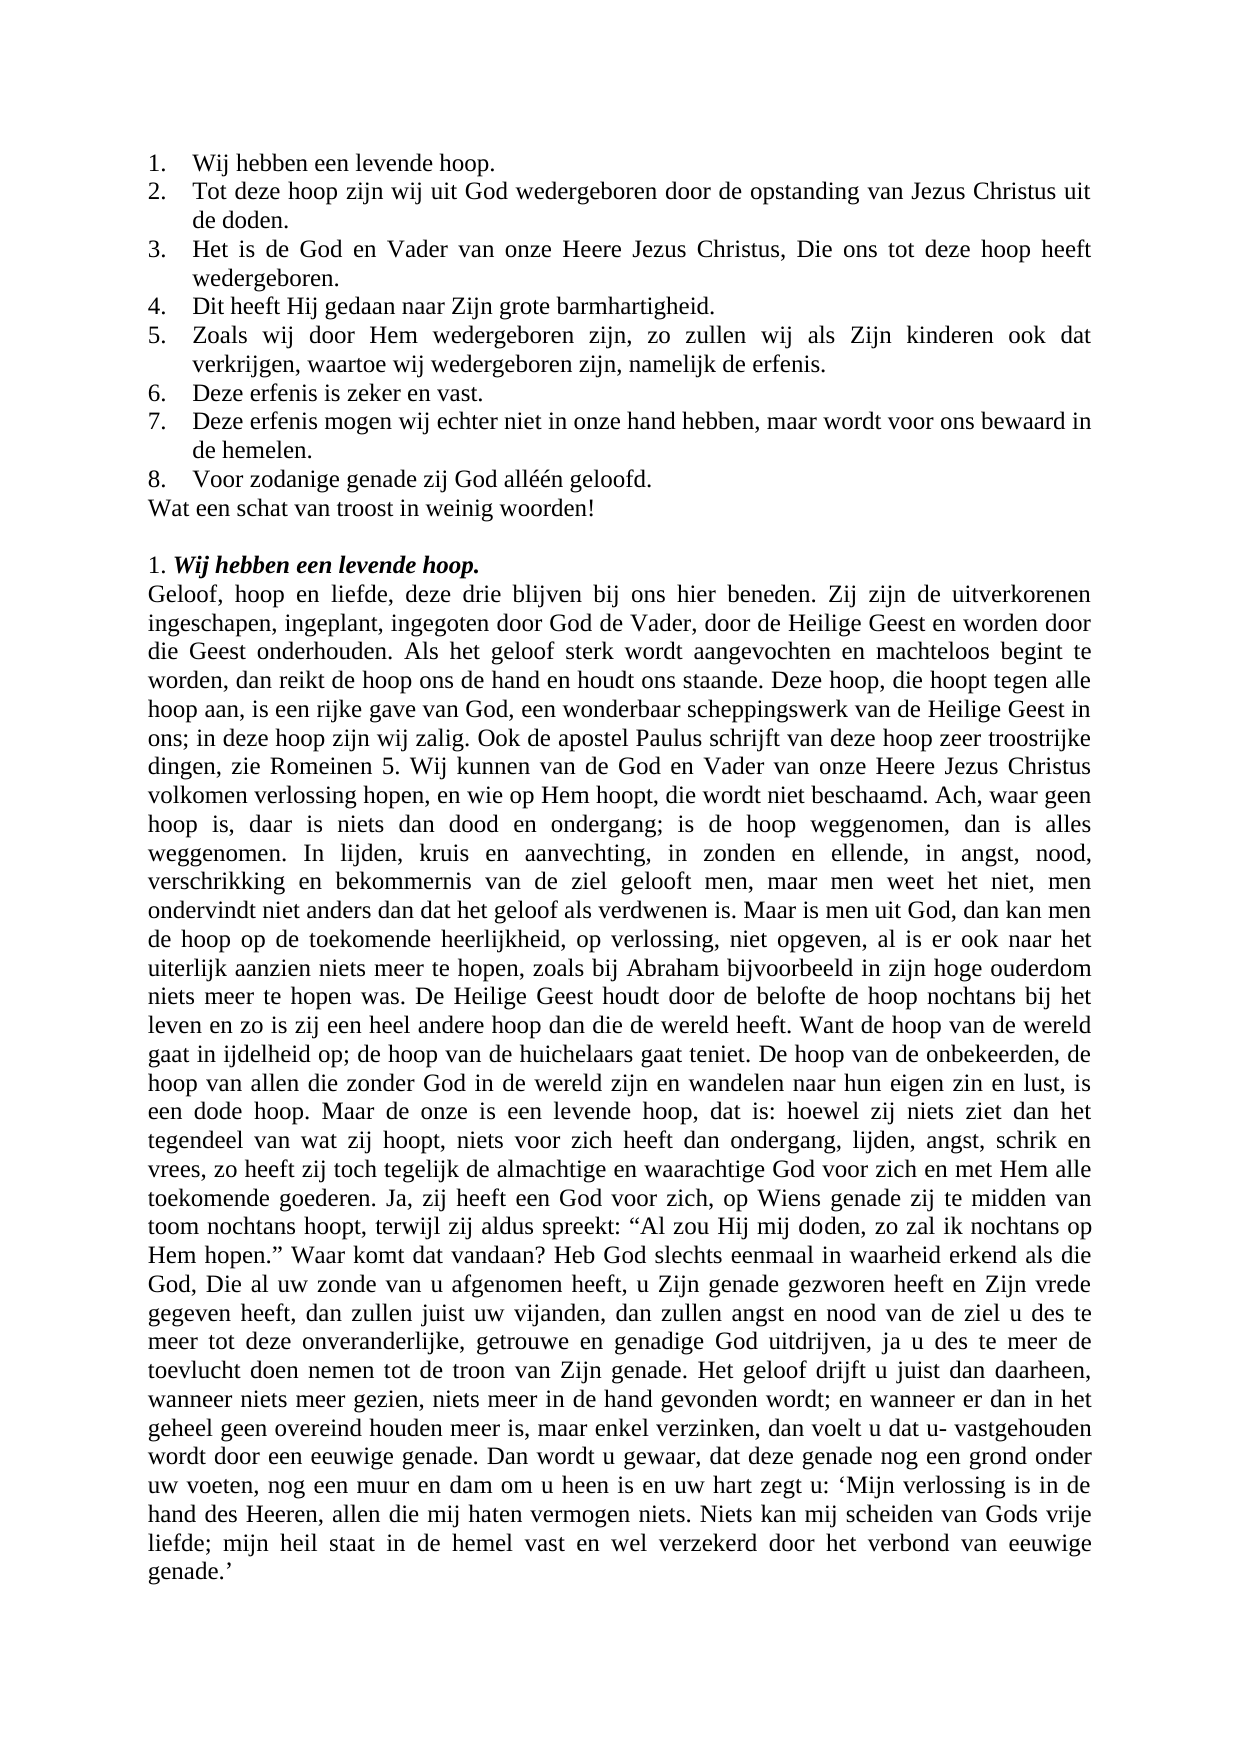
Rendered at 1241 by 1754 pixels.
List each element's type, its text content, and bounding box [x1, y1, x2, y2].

text 1. Wij hebben een levende hoop. [148, 550, 1093, 579]
list Zoals wij door Hem wedergeboren zijn, zo zullen wij als Zijn kinderen ook dat verkrijgen, waartoe wij wedergeboren zijn, namelijk de erfenis. [148, 320, 1093, 378]
text Wat een schat van troost in weinig woorden! [148, 493, 1093, 521]
list Tot deze hoop zijn wij uit God wedergeboren door de opstanding van Jezus Christus uit de doden. [148, 176, 1093, 234]
list Dit heeft Hij gedaan naar Zijn grote barmhartigheid. [148, 291, 1093, 320]
list Wij hebben een levende hoop. [148, 148, 1093, 176]
list Deze erfenis is zeker en vast. [148, 378, 1093, 406]
text Geloof, hoop en liefde, deze drie blijven bij ons hier beneden. Zij zijn de uitverkorenen ingeschapen, ingeplant, ingegoten door God de Vader, door de Heilige Geest en worden door die Geest onderhouden. Als het geloof sterk wordt aangevochten en machteloos begint te worden, dan reikt de hoop ons de hand en houdt ons staande. Deze hoop, die hoopt tegen alle hoop aan, is een rijke gave van God, een wonderbaar scheppingswerk van de Heilige Geest in ons; in deze hoop zijn wij zalig. Ook de apostel Paulus schrijft van deze hoop zeer troostrijke dingen, zie Romeinen 5. Wij kunnen van de God en Vader van onze Heere Jezus Christus volkomen verlossing hopen, en wie op Hem hoopt, die wordt niet beschaamd. Ach, waar geen hoop is, daar is niets dan dood en ondergang; is de hoop weggenomen, dan is alles weggenomen. In lijden, kruis en aanvechting, in zonden en ellende, in angst, nood, verschrikking en bekommernis van de ziel gelooft men, maar men weet het niet, men ondervindt niet anders dan dat het geloof als verdwenen is. Maar is men uit God, dan kan men de hoop op de toekomende heerlijkheid, op verlossing, niet opgeven, al is er ook naar het uiterlijk aanzien niets meer te hopen, zoals bij Abraham bijvoorbeeld in zijn hoge ouderdom niets meer te hopen was. De Heilige Geest houdt door de belofte de hoop nochtans bij het leven en zo is zij een heel andere hoop dan die de wereld heeft. Want de hoop van de wereld gaat in ijdelheid op; de hoop van de huichelaars gaat teniet. De hoop van de onbekeerden, de hoop van allen die zonder God in de wereld zijn en wandelen naar hun eigen zin en lust, is een dode hoop. Maar de onze is een levende hoop, dat is: hoewel zij niets ziet dan het tegendeel van wat zij hoopt, niets voor zich heeft dan ondergang, lijden, angst, schrik en vrees, zo heeft zij toch tegelijk de almachtige en waarachtige God voor zich en met Hem alle toekomende goederen. Ja, zij heeft een God voor zich, op Wiens genade zij te midden van toom nochtans hoopt, terwijl zij aldus spreekt: “Al zou Hij mij doden, zo zal ik nochtans op Hem hopen.” Waar komt dat vandaan? Heb God slechts eenmaal in waarheid erkend als die God, Die al uw zonde van u afgenomen heeft, u Zijn genade gezworen heeft en Zijn vrede gegeven heeft, dan zullen juist uw vijanden, dan zullen angst en nood van de ziel u des te meer tot deze onveranderlijke, getrouwe en genadige God uitdrijven, ja u des te meer de toevlucht doen nemen tot de troon van Zijn genade. Het geloof drijft u juist dan daarheen, wanneer niets meer gezien, niets meer in de hand gevonden wordt; en wanneer er dan in het geheel geen overeind houden meer is, maar enkel verzinken, dan voelt u dat u- vastgehouden wordt door een eeuwige genade. Dan wordt u gewaar, dat deze genade nog een grond onder uw voeten, nog een muur en dam om u heen is en uw hart zegt u: ‘Mijn verlossing is in de hand des Heeren, allen die mij haten vermogen niets. Niets kan mij scheiden van Gods vrije liefde; mijn heil staat in de hemel vast en wel verzekerd door het verbond van eeuwige genade.’ [148, 579, 1093, 1585]
list Voor zodanige genade zij God alléén geloofd. [148, 464, 1093, 493]
list Het is de God en Vader van onze Heere Jezus Christus, Die ons tot deze hoop heeft wedergeboren. [148, 234, 1093, 291]
list Deze erfenis mogen wij echter niet in onze hand hebben, maar wordt voor ons bewaard in de hemelen. [148, 406, 1093, 464]
